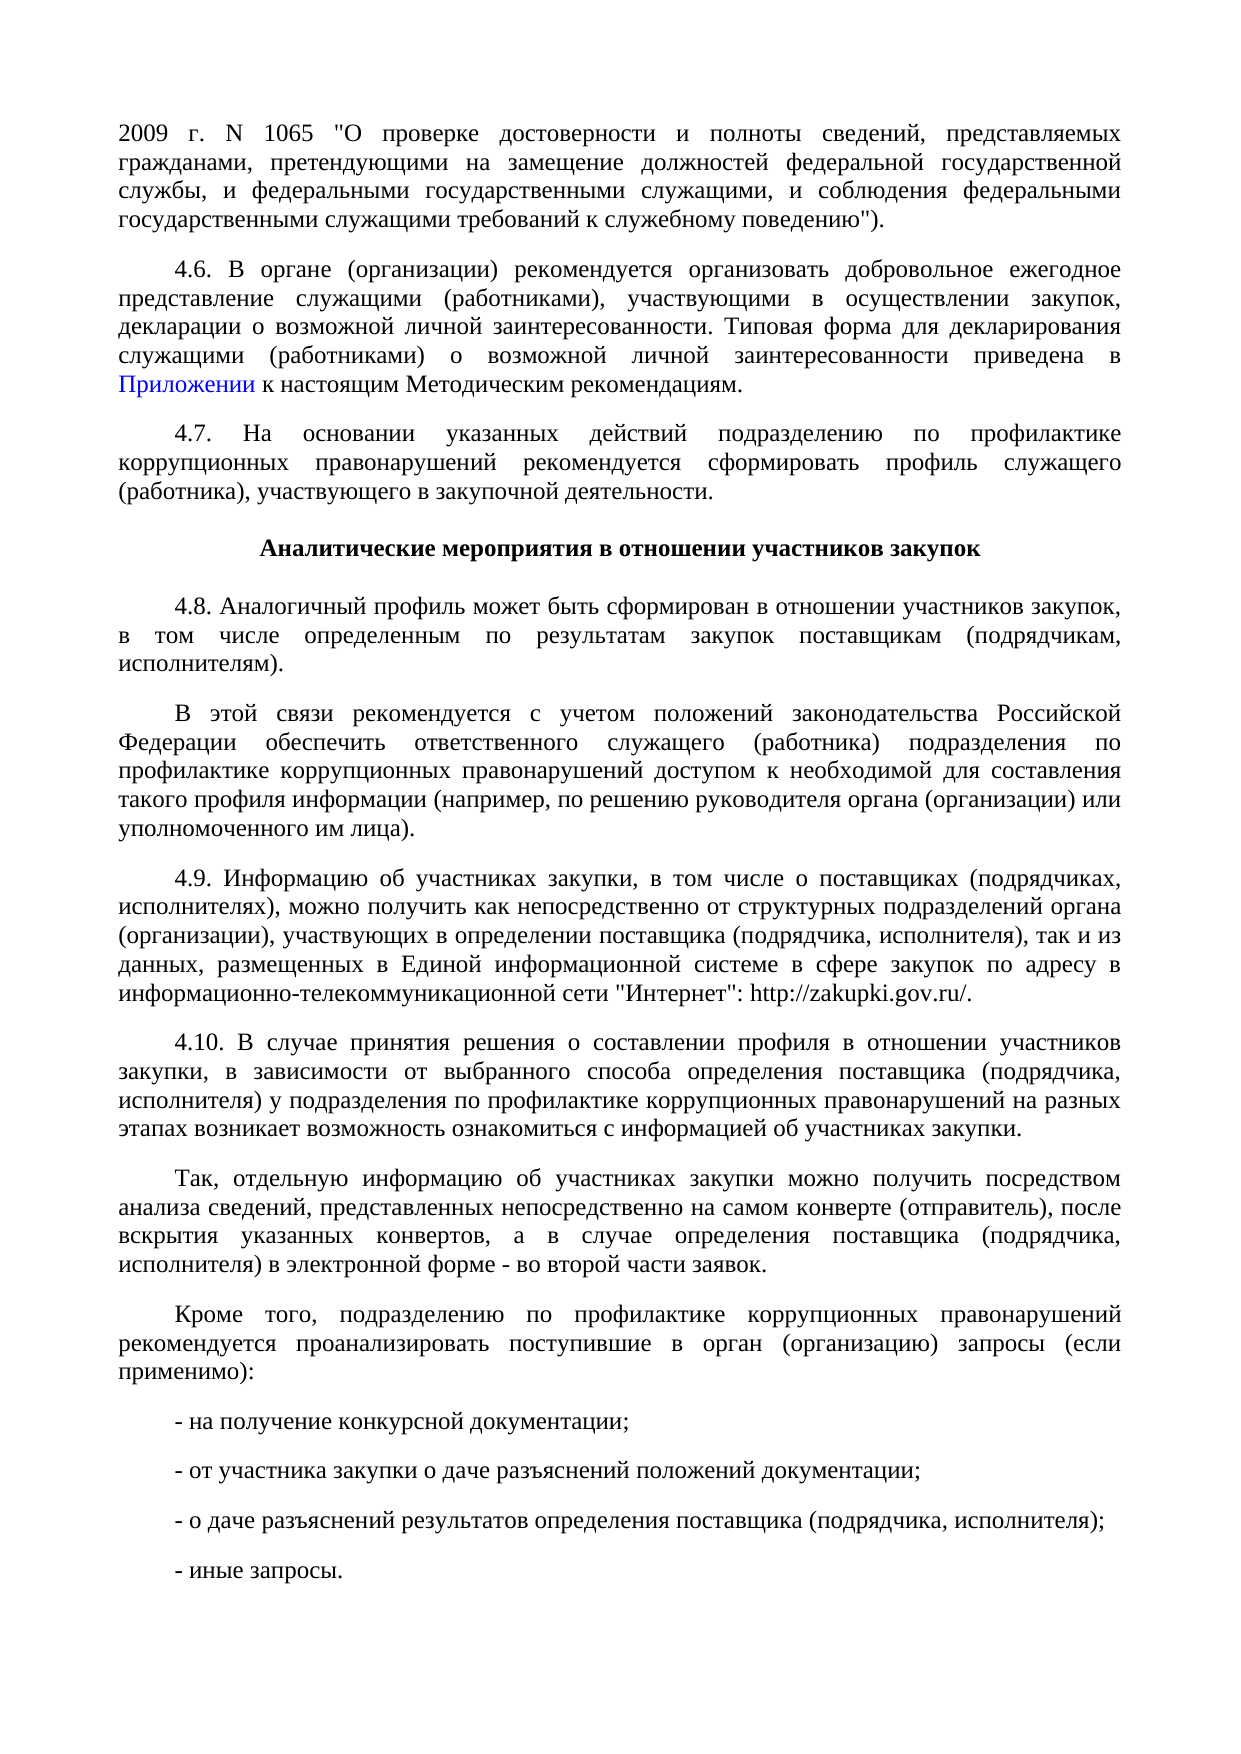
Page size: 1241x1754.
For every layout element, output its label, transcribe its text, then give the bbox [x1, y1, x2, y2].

text - от участника закупки о даче разъяснений положений документации; [118, 1456, 1122, 1484]
text 4.7. На основании указанных действий подразделению по профилактике коррупционных правонарушений рекомендуется сформировать профиль служащего (работника), участвующего в закупочной деятельности. [118, 418, 1122, 505]
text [118, 118, 1122, 233]
text 4.10. В случае принятия решения о составлении профиля в отношении участников закупки, в зависимости от выбранного способа определения поставщика (подрядчика, исполнителя) у подразделения по профилактике коррупционных правонарушений на разных этапах возникает возможность ознакомиться с информацией об участниках закупки. [118, 1027, 1122, 1142]
text - о даче разъяснений результатов определения поставщика (подрядчика, исполнителя); [118, 1505, 1122, 1534]
text - иные запросы. [118, 1555, 1122, 1583]
text Кроме того, подразделению по профилактике коррупционных правонарушений рекомендуется проанализировать поступившие в орган (организацию) запросы (если применимо): [118, 1299, 1122, 1385]
text Аналитические мероприятия в отношении участников закупок [118, 533, 1122, 562]
text Так, отдельную информацию об участниках закупки можно получить посредством анализа сведений, представленных непосредственно на самом конверте (отправитель), после вскрытия указанных конвертов, а в случае определения поставщика (подрядчика, исполнителя) в электронной форме - во второй части заявок. [118, 1163, 1122, 1278]
text 4.9. Информацию об участниках закупки, в том числе о поставщиках (подрядчиках, исполнителях), можно получить как непосредственно от структурных подразделений органа (организации), участвующих в определении поставщика (подрядчика, исполнителя), так и из данных, размещенных в Единой информационной системе в сфере закупок по адресу в информационно-телекоммуникационной сети "Интернет": http://zakupki.gov.ru/. [118, 863, 1122, 1006]
text В этой связи рекомендуется с учетом положений законодательства Российской Федерации обеспечить ответственного служащего (работника) подразделения по профилактике коррупционных правонарушений доступом к необходимой для составления такого профиля информации (например, по решению руководителя органа (организации) или уполномоченного им лица). [118, 698, 1122, 842]
text - на получение конкурсной документации; [118, 1406, 1122, 1435]
text 4.8. Аналогичный профиль может быть сформирован в отношении участников закупок, в том числе определенным по результатам закупок поставщикам (подрядчикам, исполнителям). [118, 591, 1122, 677]
text 4.6. В органе (организации) рекомендуется организовать добровольное ежегодное представление служащими (работниками), участвующими в осуществлении закупок, декларации о возможной личной заинтересованности. Типовая форма для декларирования служащими (работниками) о возможной личной заинтересованности приведена в Приложении к настоящим Методическим рекомендациям. [118, 254, 1122, 398]
